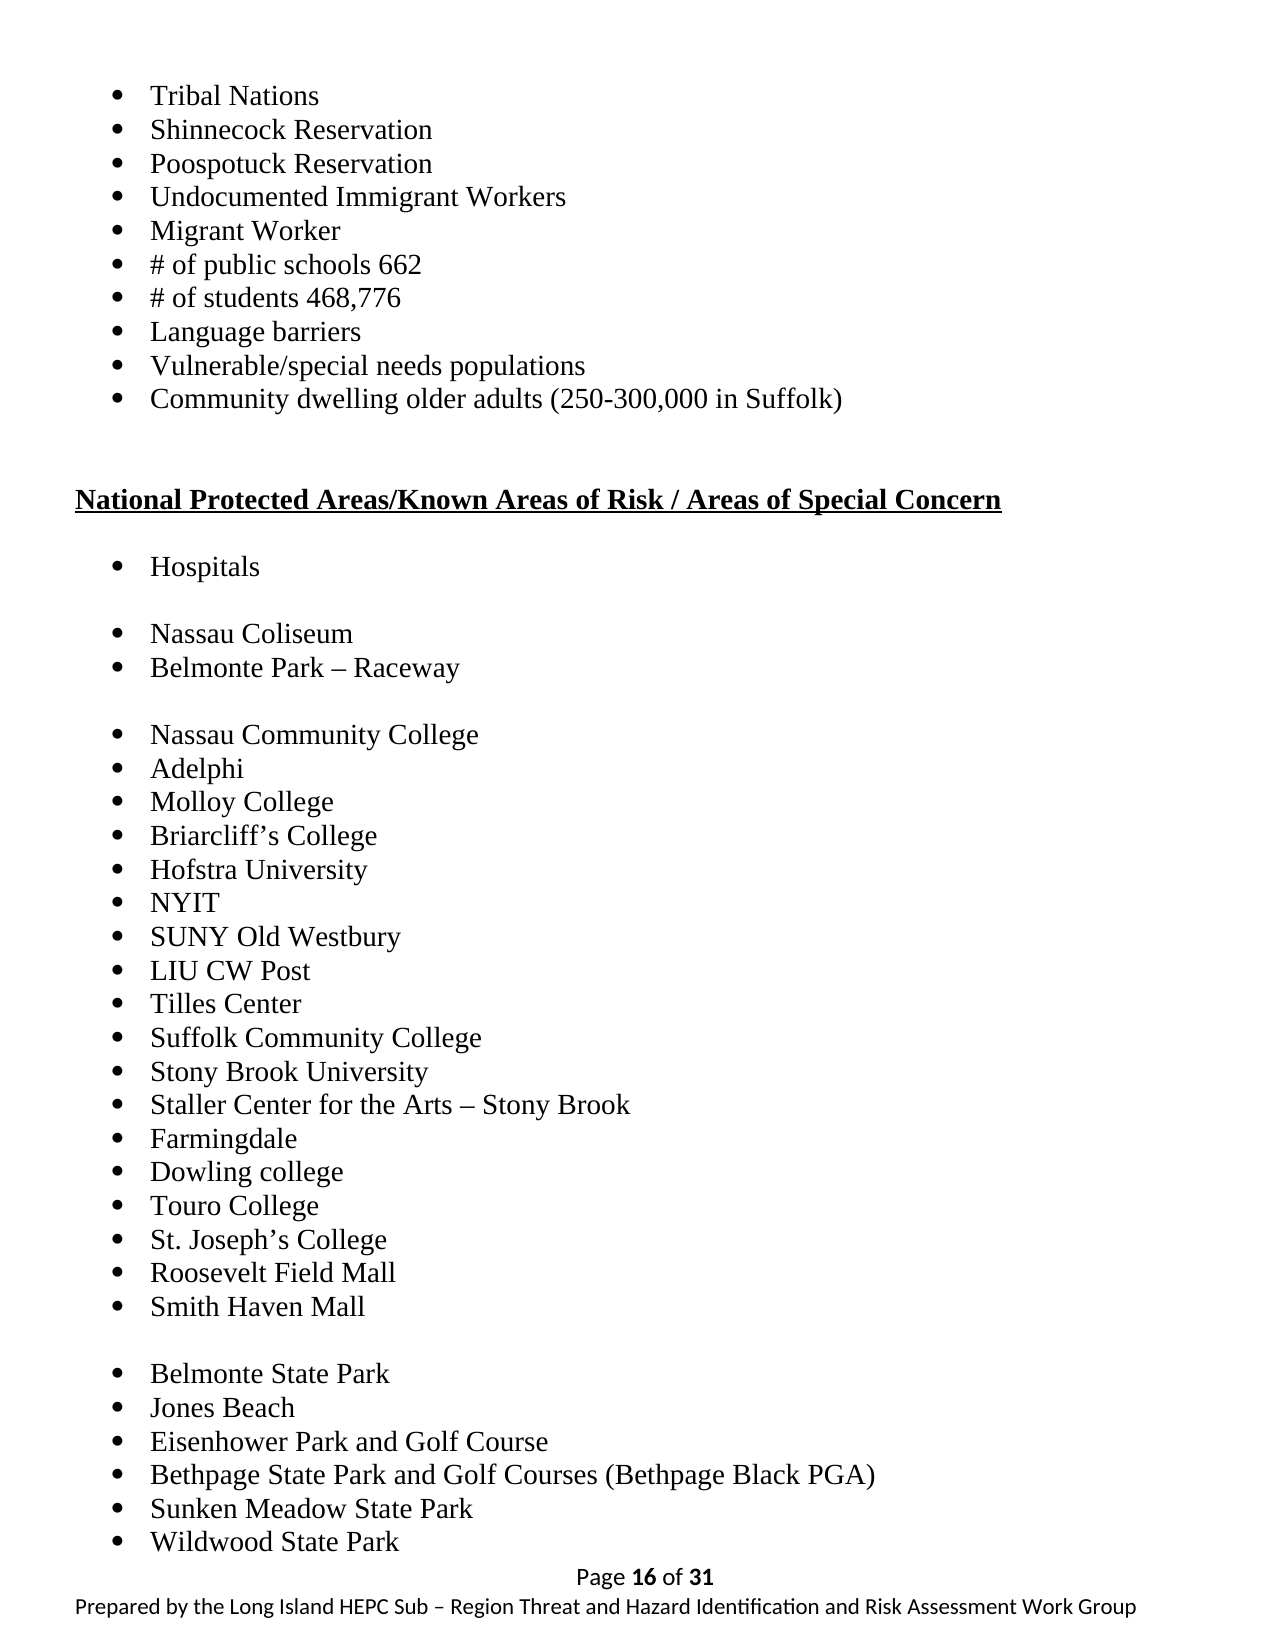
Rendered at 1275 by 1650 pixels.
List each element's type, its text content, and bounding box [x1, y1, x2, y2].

list NYIT [112, 885, 1215, 919]
list Tilles Center [112, 986, 1215, 1020]
list Touro College [112, 1188, 1215, 1222]
list Belmonte Park – Raceway [112, 650, 1215, 684]
list St. Joseph’s College [112, 1222, 1215, 1256]
list Belmonte State Park [112, 1356, 1215, 1390]
list Undocumented Immigrant Workers [112, 179, 1215, 213]
list Sunken Meadow State Park [112, 1491, 1215, 1524]
list Smith Haven Mall [112, 1289, 1215, 1323]
list Jones Beach [112, 1390, 1215, 1424]
list Nassau Coliseum [112, 616, 1215, 650]
list Shinnecock Reservation [112, 112, 1215, 146]
list # of public schools 662 [112, 247, 1215, 280]
list Suffolk Community College [112, 1020, 1215, 1054]
list Nassau Community College [112, 717, 1215, 751]
list Roosevelt Field Mall [112, 1256, 1215, 1289]
list Vulnerable/special needs populations [112, 348, 1215, 381]
list Wildwood State Park [112, 1524, 1215, 1558]
list Adelphi [112, 751, 1215, 784]
list Eisenhower Park and Golf Course [112, 1424, 1215, 1457]
list Poospotuck Reservation [112, 146, 1215, 179]
list Farmingdale [112, 1121, 1215, 1154]
text National Protected Areas/Known Areas of Risk / Areas of Special Concern [75, 482, 1215, 516]
list Staller Center for the Arts – Stony Brook [112, 1087, 1215, 1121]
list Stony Brook University [112, 1054, 1215, 1087]
list Migrant Worker [112, 213, 1215, 247]
list Community dwelling older adults (250-300,000 in Suffolk) [112, 381, 1215, 415]
list Hofstra University [112, 852, 1215, 885]
list Tribal Nations [112, 78, 1215, 112]
list Dowling college [112, 1154, 1215, 1188]
list Hospitals [112, 549, 1215, 583]
list SUNY Old Westbury [112, 919, 1215, 953]
list Language barriers [112, 314, 1215, 348]
list Molloy College [112, 784, 1215, 818]
list LIU CW Post [112, 953, 1215, 986]
list # of students 468,776 [112, 280, 1215, 314]
list Briarcliff’s College [112, 818, 1215, 852]
list Bethpage State Park and Golf Courses (Bethpage Black PGA) [112, 1457, 1215, 1491]
